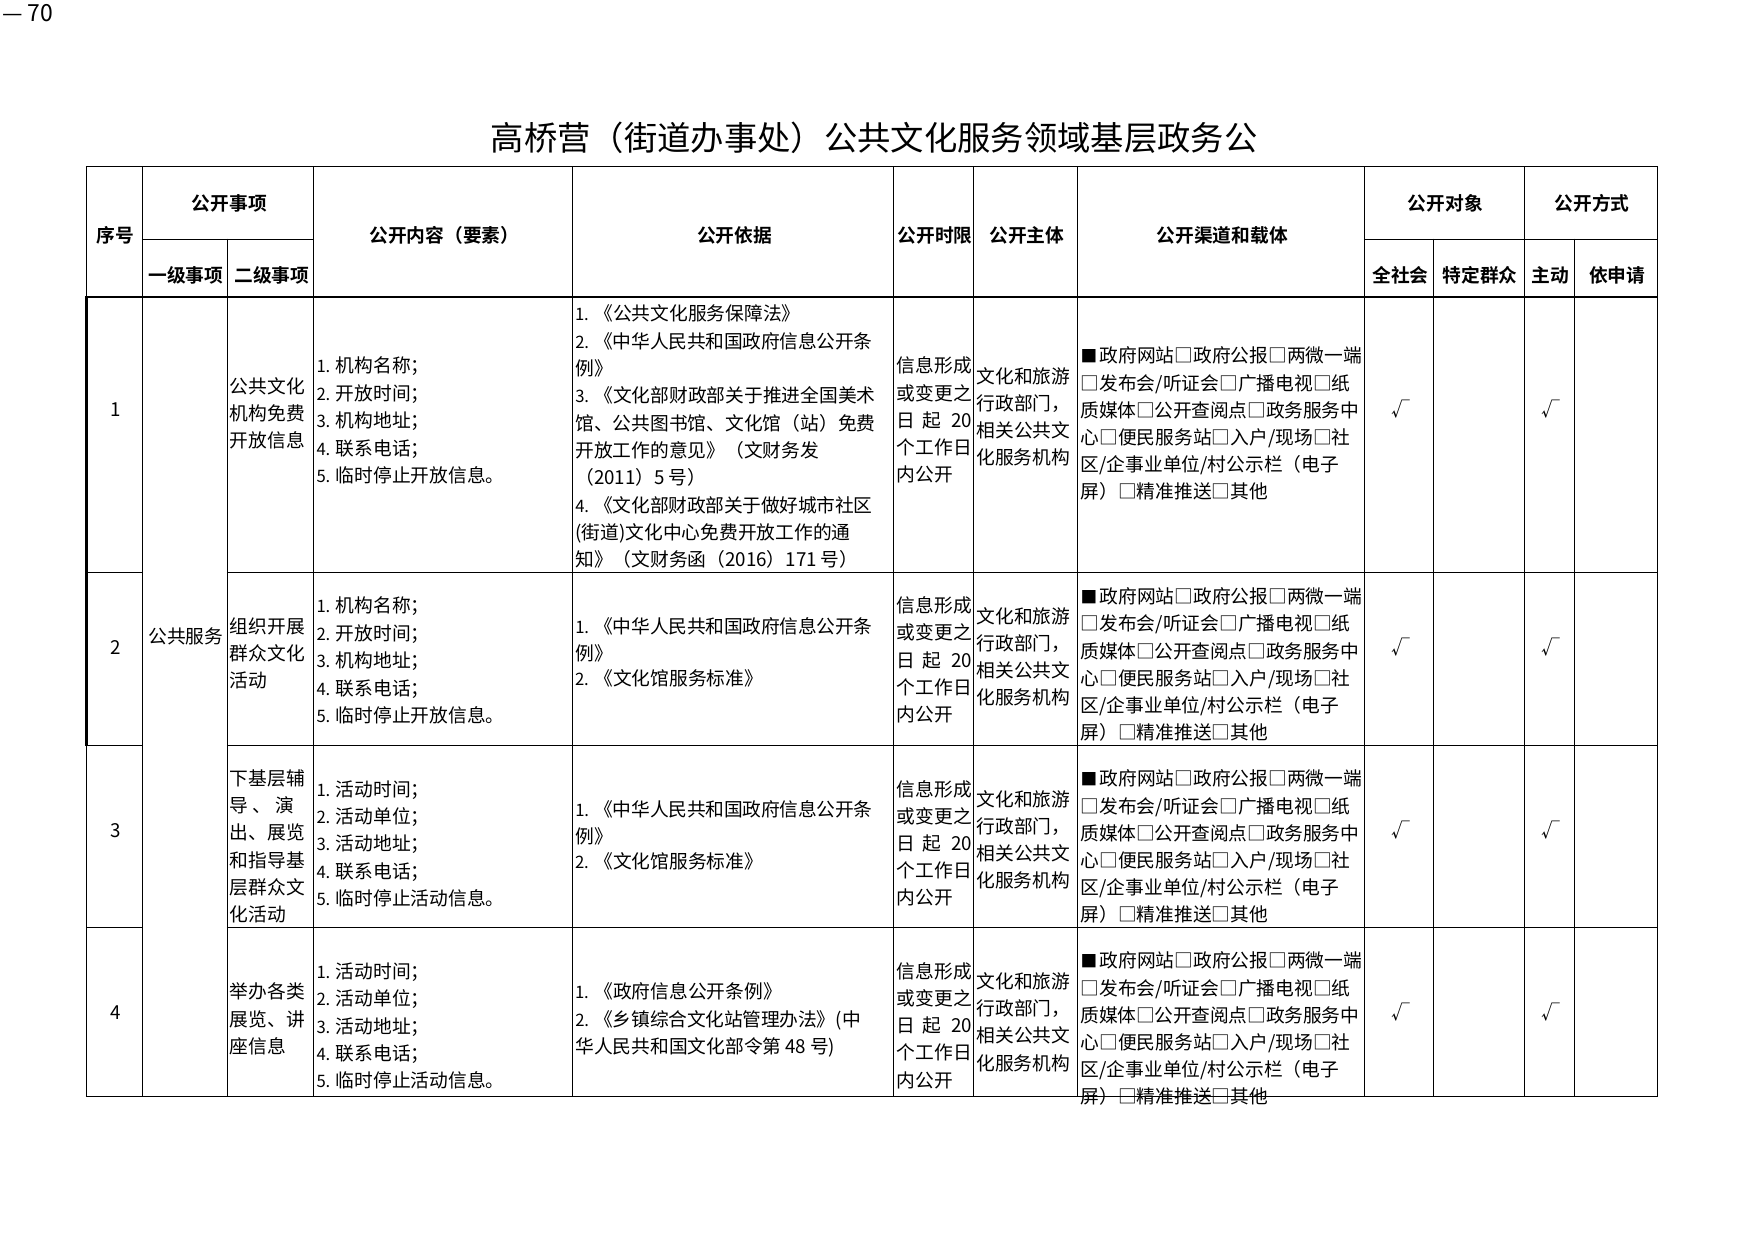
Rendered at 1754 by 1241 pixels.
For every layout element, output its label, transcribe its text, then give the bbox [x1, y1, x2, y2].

list 高桥营（街道办事处）公共文化服务领域基层政务公 [75, 111, 1673, 159]
